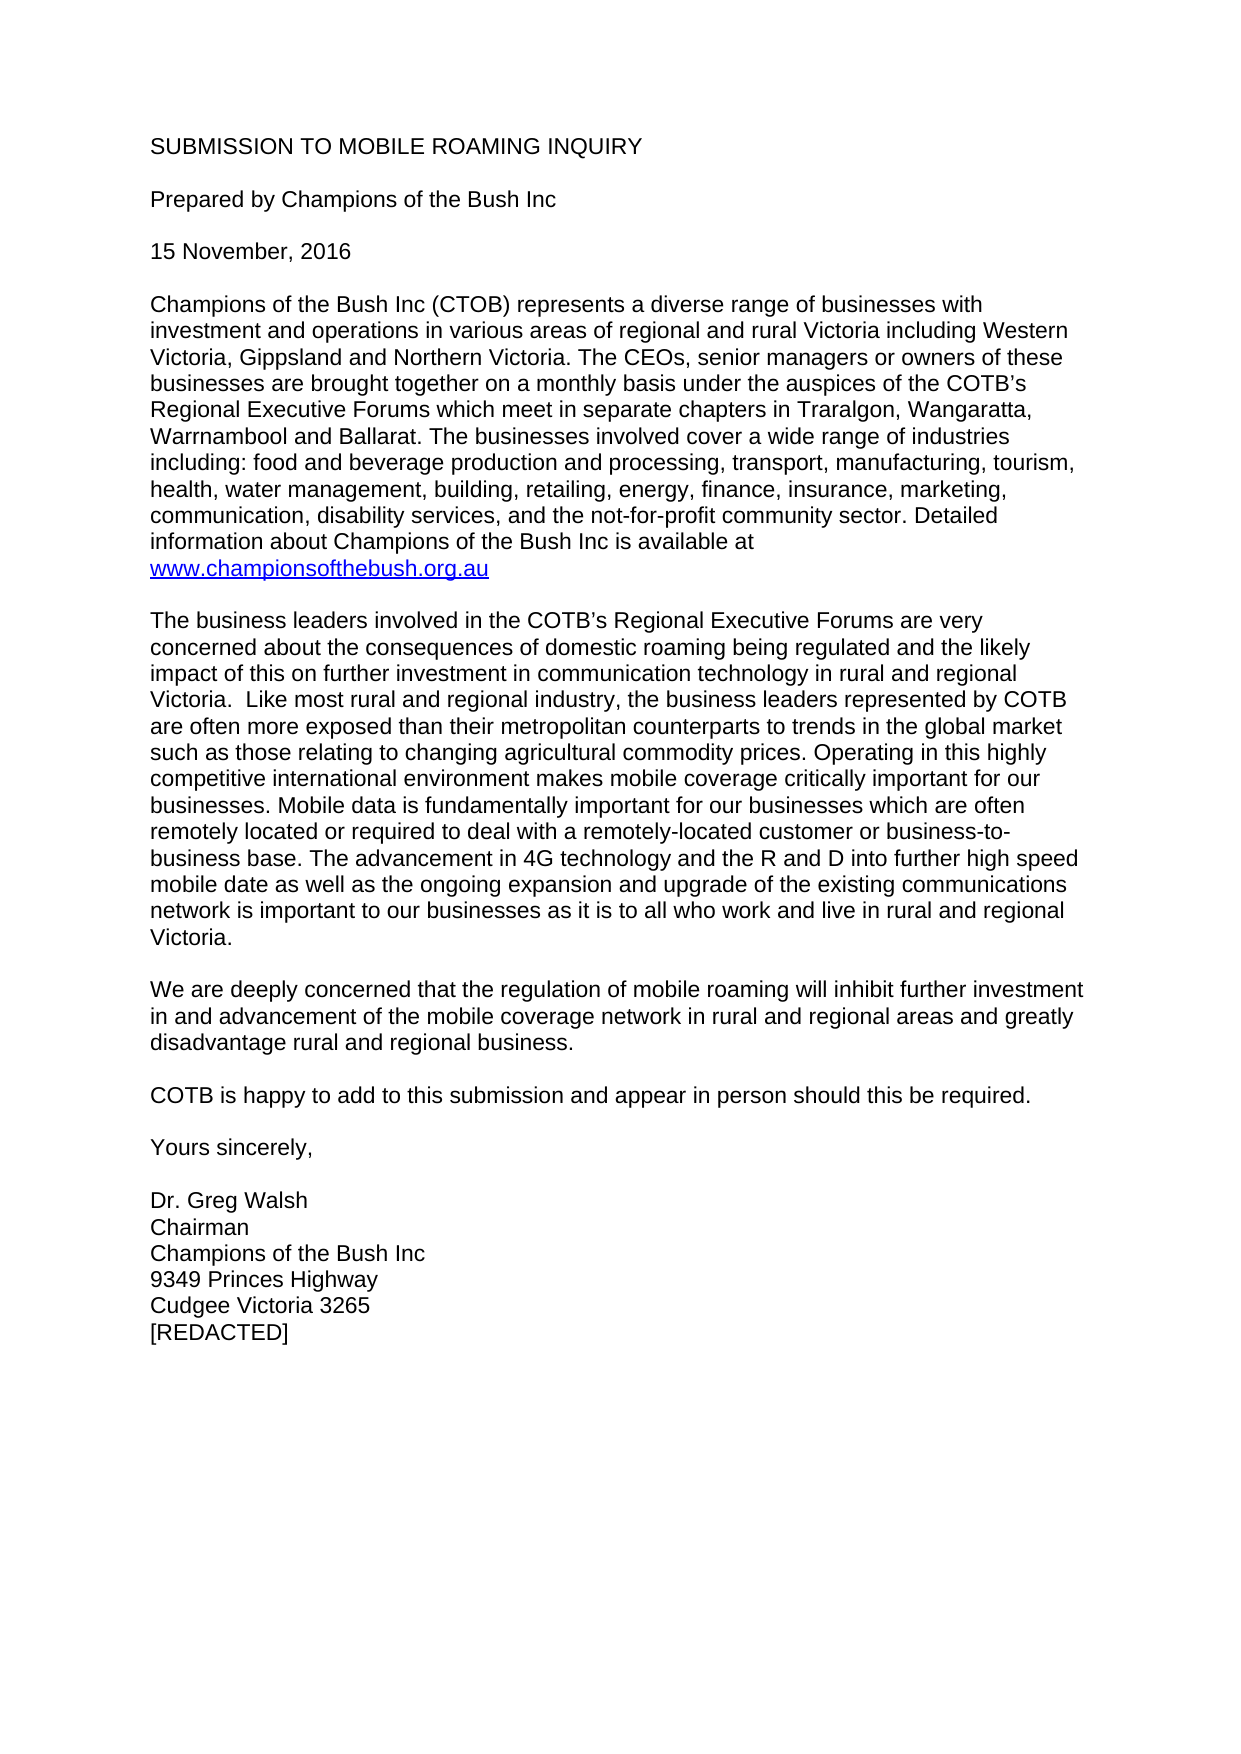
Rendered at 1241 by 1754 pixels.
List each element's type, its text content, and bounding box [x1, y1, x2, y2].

text Dr. Greg Walsh [150, 1187, 1090, 1213]
text Prepared by Champions of the Bush Inc [150, 186, 1090, 212]
text Yours sincerely, [150, 1134, 1090, 1161]
text 15 November, 2016 [150, 238, 1090, 265]
text [REDACTED] [150, 1319, 1090, 1345]
text Cudgee Victoria 3265 [150, 1292, 1090, 1319]
text The business leaders involved in the COTB’s Regional Executive Forums are very concerned about the consequences of domestic roaming being regulated and the likely impact of this on further investment in communication technology in rural and regional Victoria. Like most rural and regional industry, the business leaders represented by COTB are often more exposed than their metropolitan counterparts to trends in the global market such as those relating to changing agricultural commodity prices. Operating in this highly competitive international environment makes mobile coverage critically important for our businesses. Mobile data is fundamentally important for our businesses which are often remotely located or required to deal with a remotely-located customer or business-to-business base. The advancement in 4G technology and the R and D into further high speed mobile date as well as the ongoing expansion and upgrade of the existing communications network is important to our businesses as it is to all who work and live in rural and regional Victoria. [150, 607, 1090, 950]
text Chairman [150, 1213, 1090, 1240]
text Champions of the Bush Inc (CTOB) represents a diverse range of businesses with investment and operations in various areas of regional and rural Victoria including Western Victoria, Gippsland and Northern Victoria. The CEOs, senior managers or owners of these businesses are brought together on a monthly basis under the auspices of the COTB’s Regional Executive Forums which meet in separate chapters in Traralgon, Wangaratta, Warrnambool and Ballarat. The businesses involved cover a wide range of industries including: food and beverage production and processing, transport, manufacturing, tourism, health, water management, building, retailing, energy, finance, insurance, marketing, communication, disability services, and the not-for-profit community sector. Detailed information about Champions of the Bush Inc is available at www.championsofthebush.org.au [150, 291, 1090, 581]
text SUBMISSION TO MOBILE ROAMING INQUIRY [150, 133, 1090, 159]
text 9349 Princes Highway [150, 1266, 1090, 1292]
text COTB is happy to add to this submission and appear in person should this be required. [150, 1082, 1090, 1108]
text We are deeply concerned that the regulation of mobile roaming will inhibit further investment in and advancement of the mobile coverage network in rural and regional areas and greatly disadvantage rural and regional business. [150, 976, 1090, 1055]
text Champions of the Bush Inc [150, 1240, 1090, 1266]
